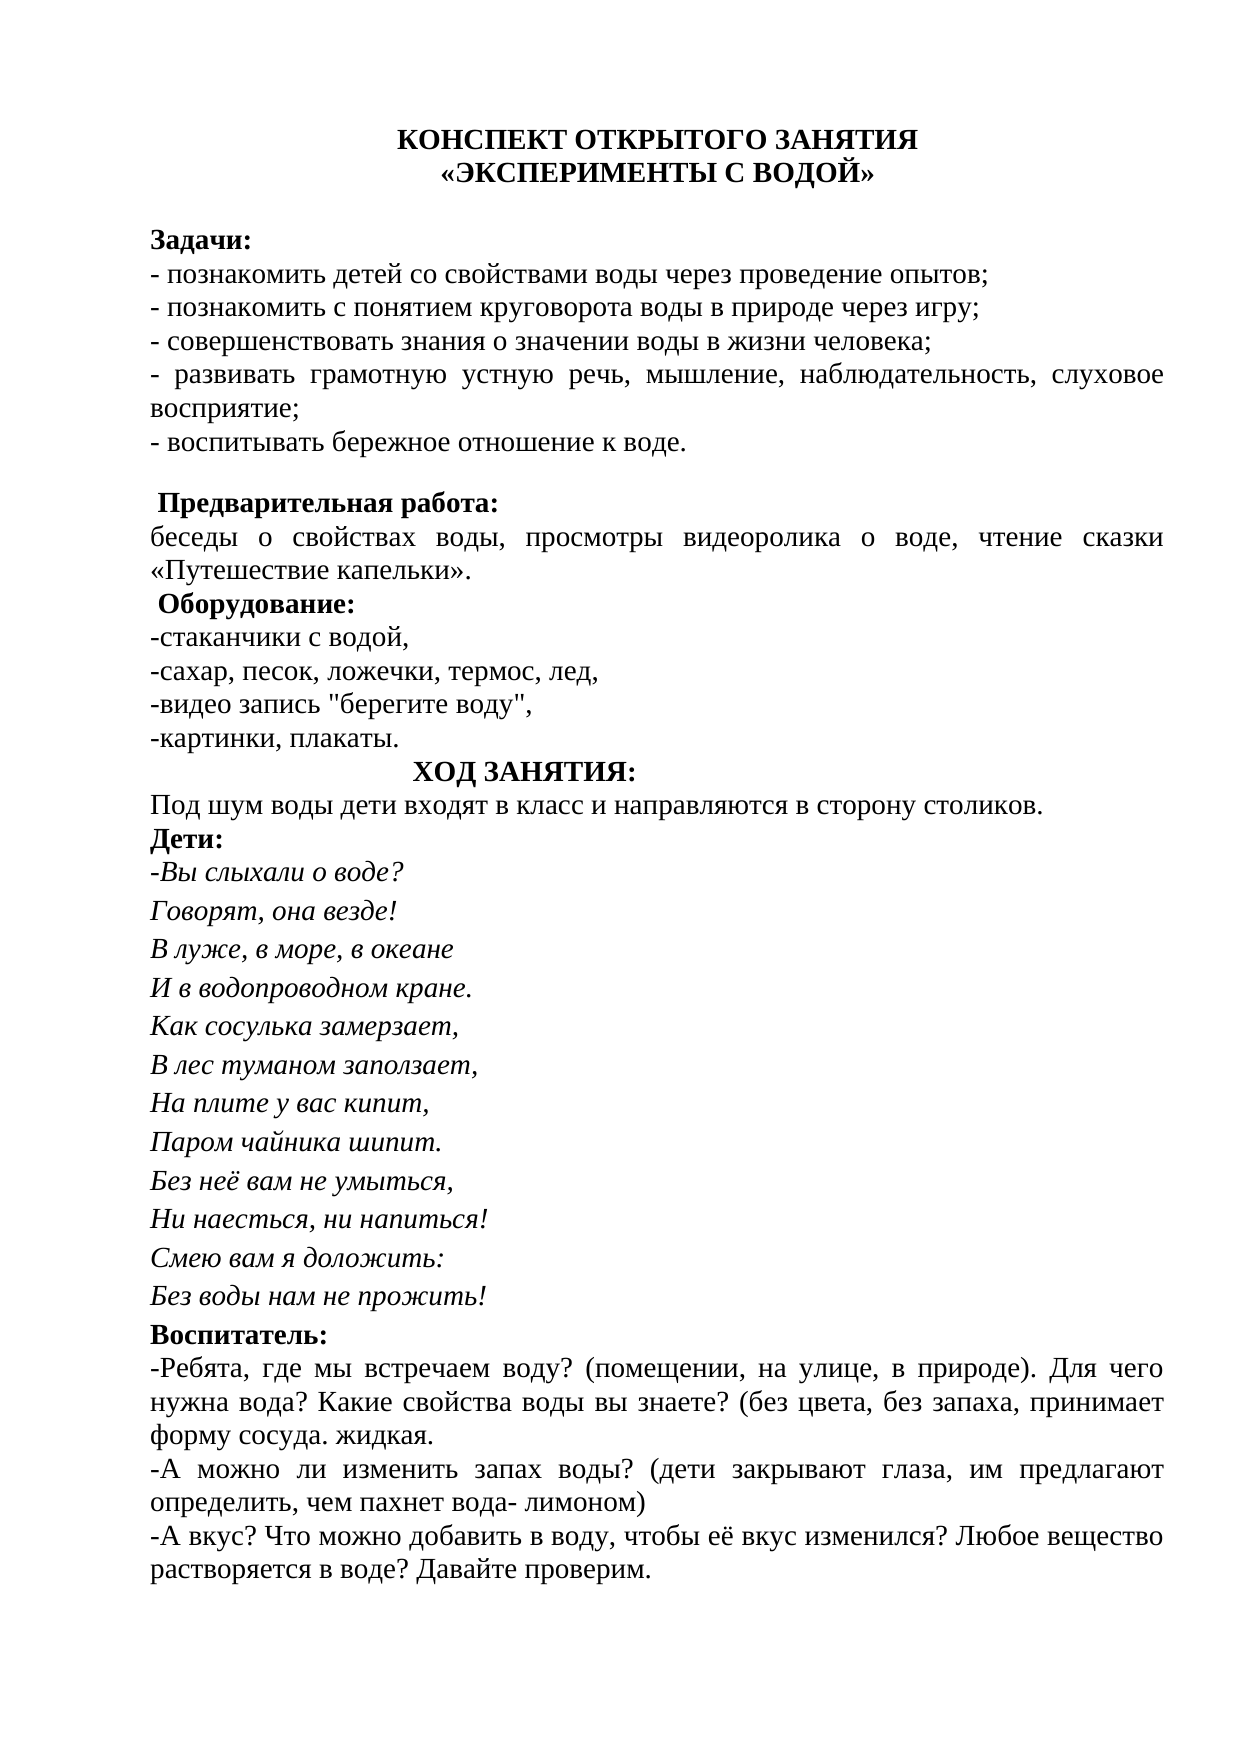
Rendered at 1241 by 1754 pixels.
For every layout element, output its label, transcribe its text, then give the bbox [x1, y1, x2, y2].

text -стаканчики с водой, [150, 619, 1165, 653]
text Паром чайника шипит. [150, 1124, 1165, 1158]
text И в водопроводном кране. [150, 970, 1165, 1003]
text В луже, в море, в океане [150, 931, 1165, 965]
text -Вы слыхали о воде? [150, 854, 1165, 888]
text Смею вам я доложить: [150, 1240, 1165, 1273]
text -А вкус? Что можно добавить в воду, чтобы её вкус изменился? Любое вещество растворяется в воде? Давайте проверим. [150, 1518, 1165, 1585]
text Под шум воды дети входят в класс и направляются в сторону столиков. [150, 787, 1165, 821]
text «ЭКСПЕРИМЕНТЫ С ВОДОЙ» [150, 155, 1165, 189]
text Предварительная работа: [150, 485, 1165, 519]
text Ни наесться, ни напиться! [150, 1201, 1165, 1235]
text - познакомить с понятием круговорота воды в природе через игру; [150, 289, 1165, 323]
text -сахар, песок, ложечки, термос, лед, [150, 653, 1165, 687]
text В лес туманом заползает, [150, 1047, 1165, 1081]
text -А можно ли изменить запах воды? (дети закрывают глаза, им предлагают определить, чем пахнет вода- лимоном) [150, 1451, 1165, 1518]
text - совершенствовать знания о значении воды в жизни человека; [150, 323, 1165, 357]
text - воспитывать бережное отношение к воде. [150, 424, 1165, 457]
text КОНСПЕКТ ОТКРЫТОГО ЗАНЯТИЯ [150, 122, 1165, 155]
text Как сосулька замерзает, [150, 1008, 1165, 1042]
text Без воды нам не прожить! [150, 1278, 1165, 1312]
text На плите у вас кипит, [150, 1086, 1165, 1119]
text -Ребята, где мы встречаем воду? (помещении, на улице, в природе). Для чего нужна вода? Какие свойства воды вы знаете? (без цвета, без запаха, принимает форму сосуда. жидкая. [150, 1350, 1165, 1451]
text - познакомить детей со свойствами воды через проведение опытов; [150, 256, 1165, 289]
text Дети: [150, 821, 1165, 854]
text Оборудование: [150, 586, 1165, 619]
text - развивать грамотную устную речь, мышление, наблюдательность, слуховое восприятие; [150, 357, 1165, 424]
text -видео запись "берегите воду", [150, 687, 1165, 720]
text -картинки, плакаты. [150, 720, 1165, 754]
text Задачи: [150, 222, 1165, 256]
text Без неё вам не умыться, [150, 1163, 1165, 1196]
text беседы о свойствах воды, просмотры видеоролика о воде, чтение сказки «Путешествие капельки». [150, 519, 1165, 586]
text Говорят, она везде! [150, 893, 1165, 926]
text ХОД ЗАНЯТИЯ: [150, 754, 1165, 787]
text Воспитатель: [150, 1317, 1165, 1350]
